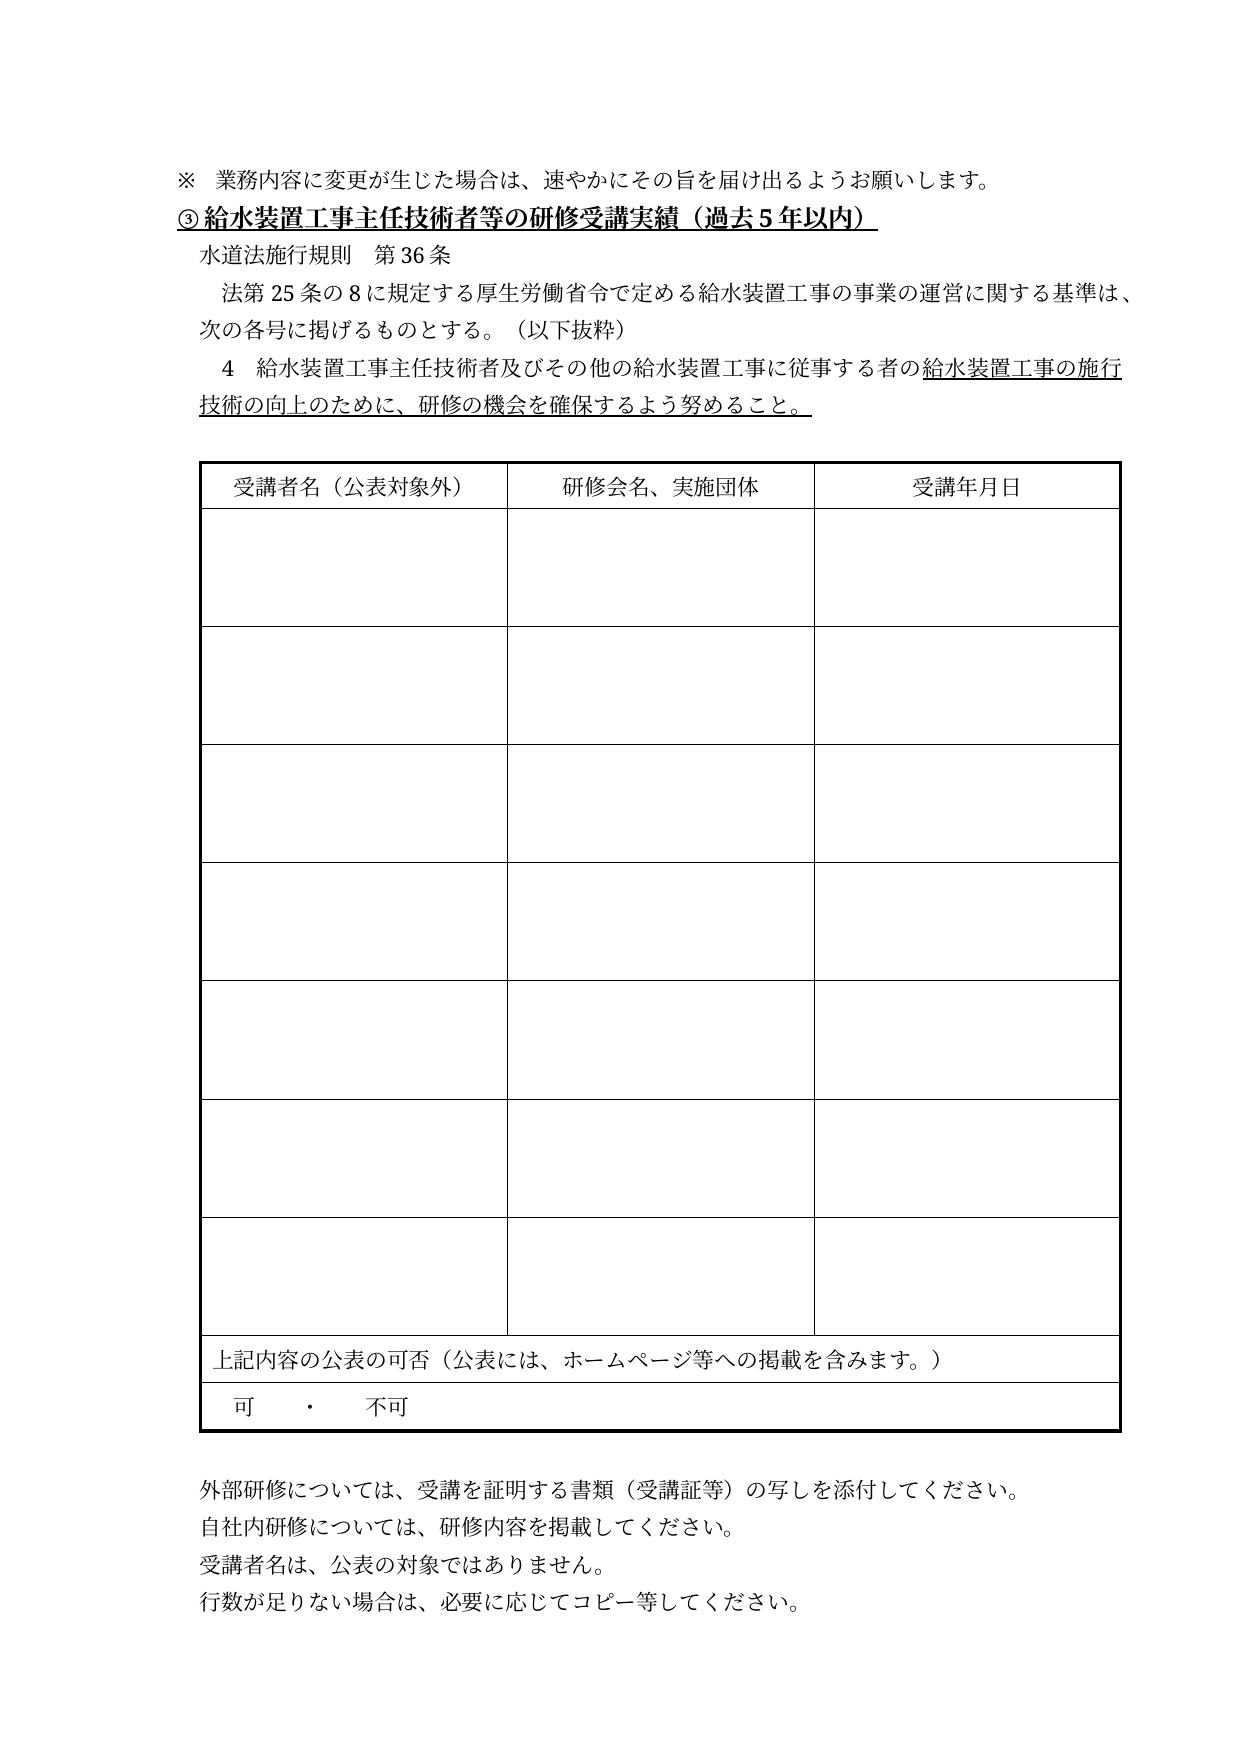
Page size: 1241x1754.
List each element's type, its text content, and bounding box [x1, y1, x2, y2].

table_cell [202, 745, 507, 862]
text 法第25条の8に規定する厚生労働省令で定める給水装置工事の事業の運営に関する基準は、次の各号に掲げるものとする。（以下抜粋） [177, 273, 1122, 348]
table_cell [815, 1100, 1119, 1217]
table_cell [202, 1100, 507, 1217]
list 業務内容に変更が生じた場合は、速やかにその旨を届け出るようお願いします。 [177, 161, 1122, 198]
text 外部研修については、受講を証明する書類（受講証等）の写しを添付してください。 [177, 1470, 1122, 1507]
table_cell [815, 745, 1119, 862]
table_header 受講者名（公表対象外） [202, 464, 507, 508]
table_cell [508, 509, 814, 626]
table_cell 可 ・ 不可 [202, 1383, 1119, 1429]
table_cell [508, 1100, 814, 1217]
text 水道法施行規則 第36条 [177, 236, 1122, 273]
text 自社内研修については、研修内容を掲載してください。 [177, 1507, 1122, 1545]
table_cell [815, 509, 1119, 626]
table_cell [815, 1218, 1119, 1335]
text 4 給水装置工事主任技術者及びその他の給水装置工事に従事する者の給水装置工事の施行技術の向上のために、研修の機会を確保するよう努めること。 [177, 348, 1122, 423]
table_cell [815, 627, 1119, 744]
table_cell [815, 981, 1119, 1098]
text 受講者名は、公表の対象ではありません。 [177, 1545, 1122, 1582]
table_cell [508, 627, 814, 744]
table_cell [508, 981, 814, 1098]
table_cell [202, 863, 507, 980]
table_header 受講年月日 [815, 464, 1119, 508]
table_cell [815, 863, 1119, 980]
table_cell [202, 1218, 507, 1335]
text 行数が足りない場合は、必要に応じてコピー等してください。 [177, 1582, 1122, 1620]
table_cell [508, 1218, 814, 1335]
table_cell [202, 981, 507, 1098]
table_cell 上記内容の公表の可否（公表には、ホームページ等への掲載を含みます。） [202, 1336, 1119, 1382]
table_cell [508, 745, 814, 862]
table_cell [508, 863, 814, 980]
text ③給水装置工事主任技術者等の研修受講実績（過去5年以内） [177, 198, 1122, 236]
table_header 研修会名、実施団体 [508, 464, 814, 508]
table_cell [202, 509, 507, 626]
table_cell [202, 627, 507, 744]
